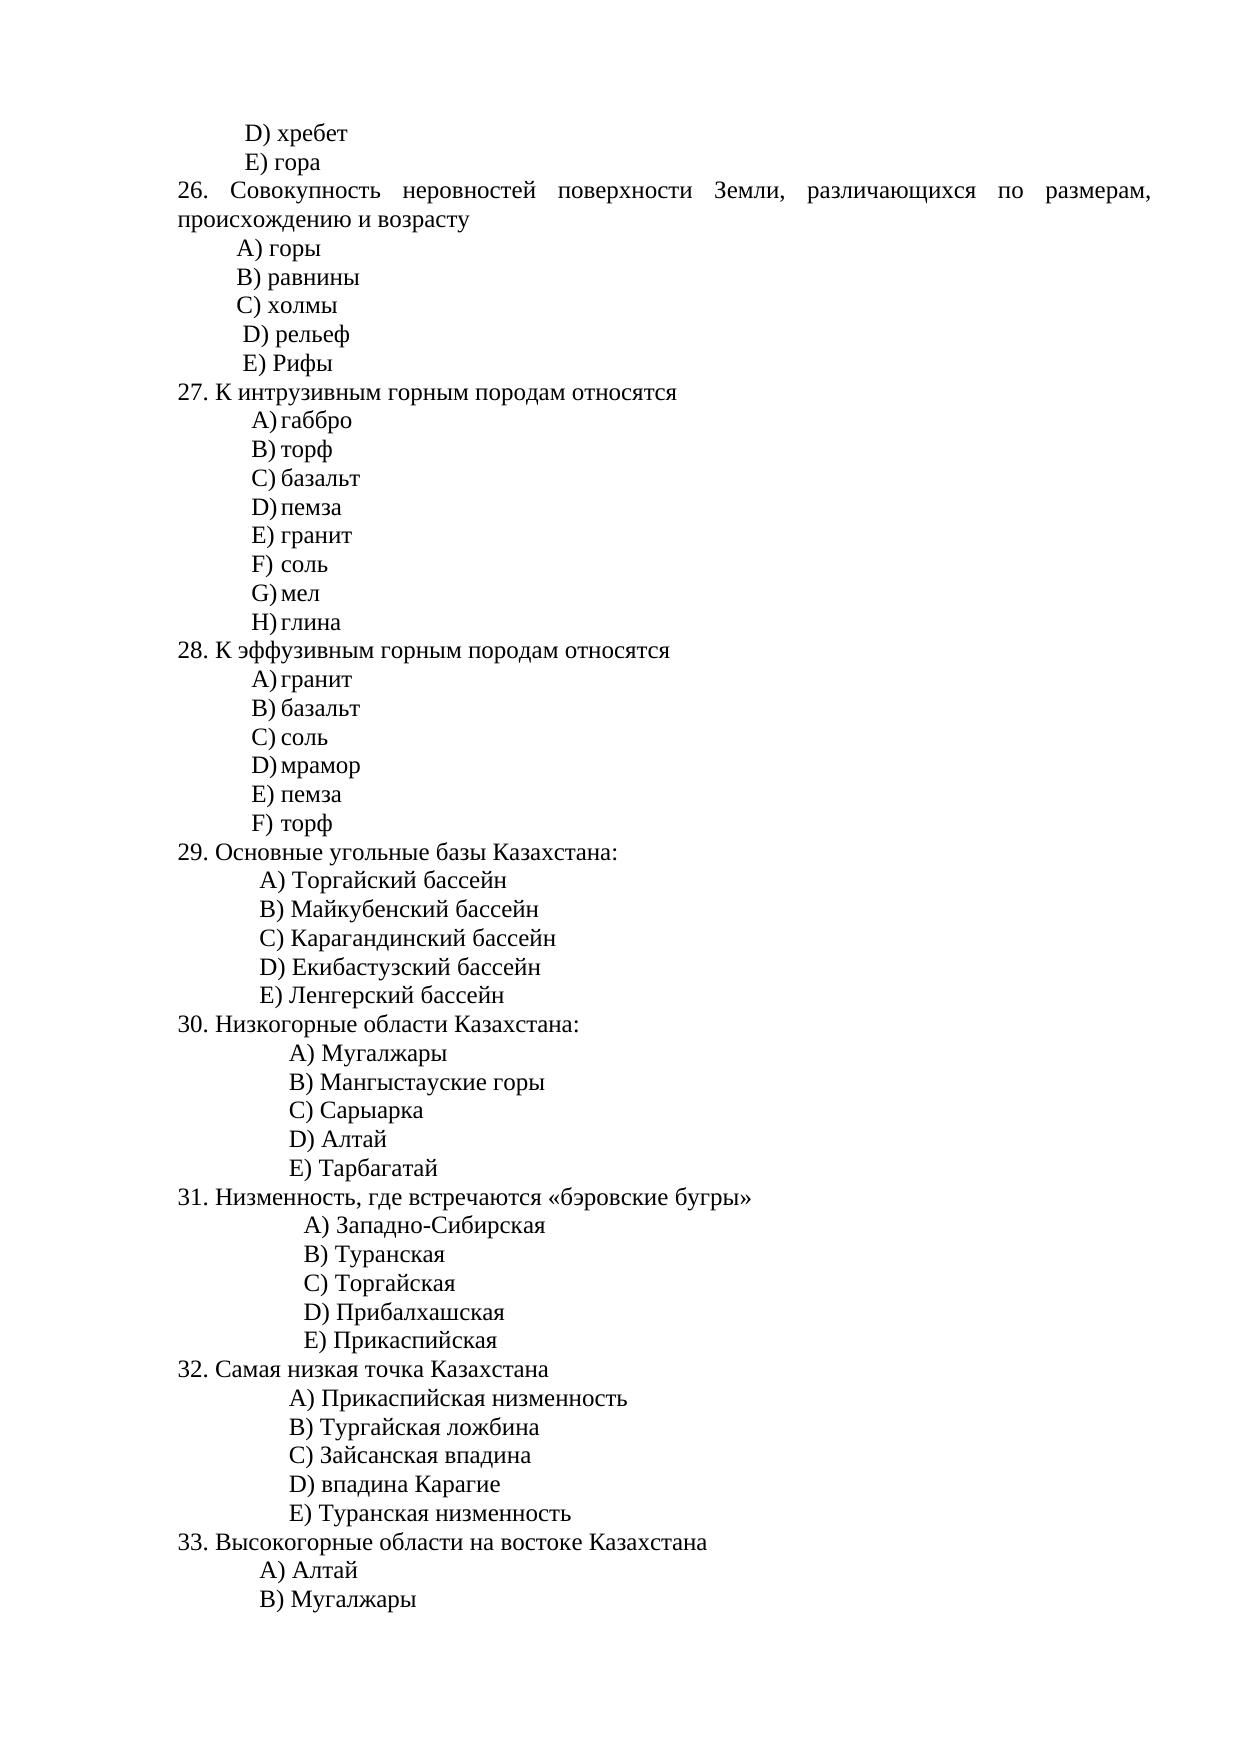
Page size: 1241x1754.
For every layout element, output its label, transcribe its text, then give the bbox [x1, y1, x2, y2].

list мрамор [177, 751, 1152, 779]
list соль [177, 549, 1152, 578]
text E) Рифы [177, 348, 1152, 377]
text В) Майкубенский бассейн [177, 894, 1152, 923]
text 33. Высокогорные области на востоке Казахстана [177, 1527, 1152, 1556]
text 31. Низменность, где встречаются «бэровские бугры» [177, 1182, 1152, 1211]
text В) Мангыстауские горы [251, 1067, 1152, 1096]
text Е) Ленгерский бассейн [177, 981, 1152, 1009]
text D) Алтай [251, 1124, 1152, 1153]
list базальт [177, 693, 1152, 722]
text 29. Основные угольные базы Казахстана: [177, 837, 1152, 866]
text С) Сарыарка [251, 1096, 1152, 1124]
text А) Мугалжары [251, 1038, 1152, 1067]
list торф [177, 434, 1152, 463]
text D) хребет [177, 118, 1152, 147]
text В) Мугалжары [177, 1584, 1152, 1613]
text D) Екибастузский бассейн [177, 952, 1152, 981]
text В) Тургайская ложбина [177, 1412, 1152, 1441]
text С) Карагандинский бассейн [177, 923, 1152, 952]
list соль [177, 722, 1152, 751]
text 27. К интрузивным горным породам относятся [177, 377, 1152, 406]
list гранит [177, 664, 1152, 693]
list пемза [177, 492, 1152, 521]
list гранит [177, 521, 1152, 549]
text 26. Совокупность неровностей поверхности Земли, различающихся по размерам, происхождению и возрасту [177, 176, 1152, 233]
list пемза [177, 779, 1152, 808]
list торф [177, 808, 1152, 837]
text A) горы [177, 233, 1152, 262]
text С) Торгайская [177, 1268, 1152, 1297]
text В) Туранская [177, 1239, 1152, 1268]
text 32. Самая низкая точка Казахстана [177, 1354, 1152, 1383]
text 30. Низкогорные области Казахстана: [177, 1009, 1152, 1038]
text 28. К эффузивным горным породам относятся [177, 636, 1152, 664]
text D) рельеф [177, 319, 1152, 348]
text Е) Тарбагатай [251, 1153, 1152, 1182]
list мел [177, 578, 1152, 607]
text C) холмы [177, 291, 1152, 319]
text Е) Прикаспийская [177, 1326, 1152, 1354]
text D) Прибалхашская [177, 1297, 1152, 1326]
text Е) Туранская низменность [177, 1498, 1152, 1527]
text С) Зайсанская впадина [177, 1441, 1152, 1469]
text D) впадина Карагие [177, 1469, 1152, 1498]
list габбро [177, 406, 1152, 434]
text А) Алтай [177, 1556, 1152, 1584]
text А) Торгайский бассейн [177, 866, 1152, 894]
text А) Западно-Сибирская [177, 1211, 1152, 1239]
text E) гора [177, 147, 1152, 176]
text А) Прикаспийская низменность [177, 1383, 1152, 1412]
list базальт [177, 463, 1152, 492]
text B) равнины [177, 262, 1152, 291]
list глина [177, 607, 1152, 636]
